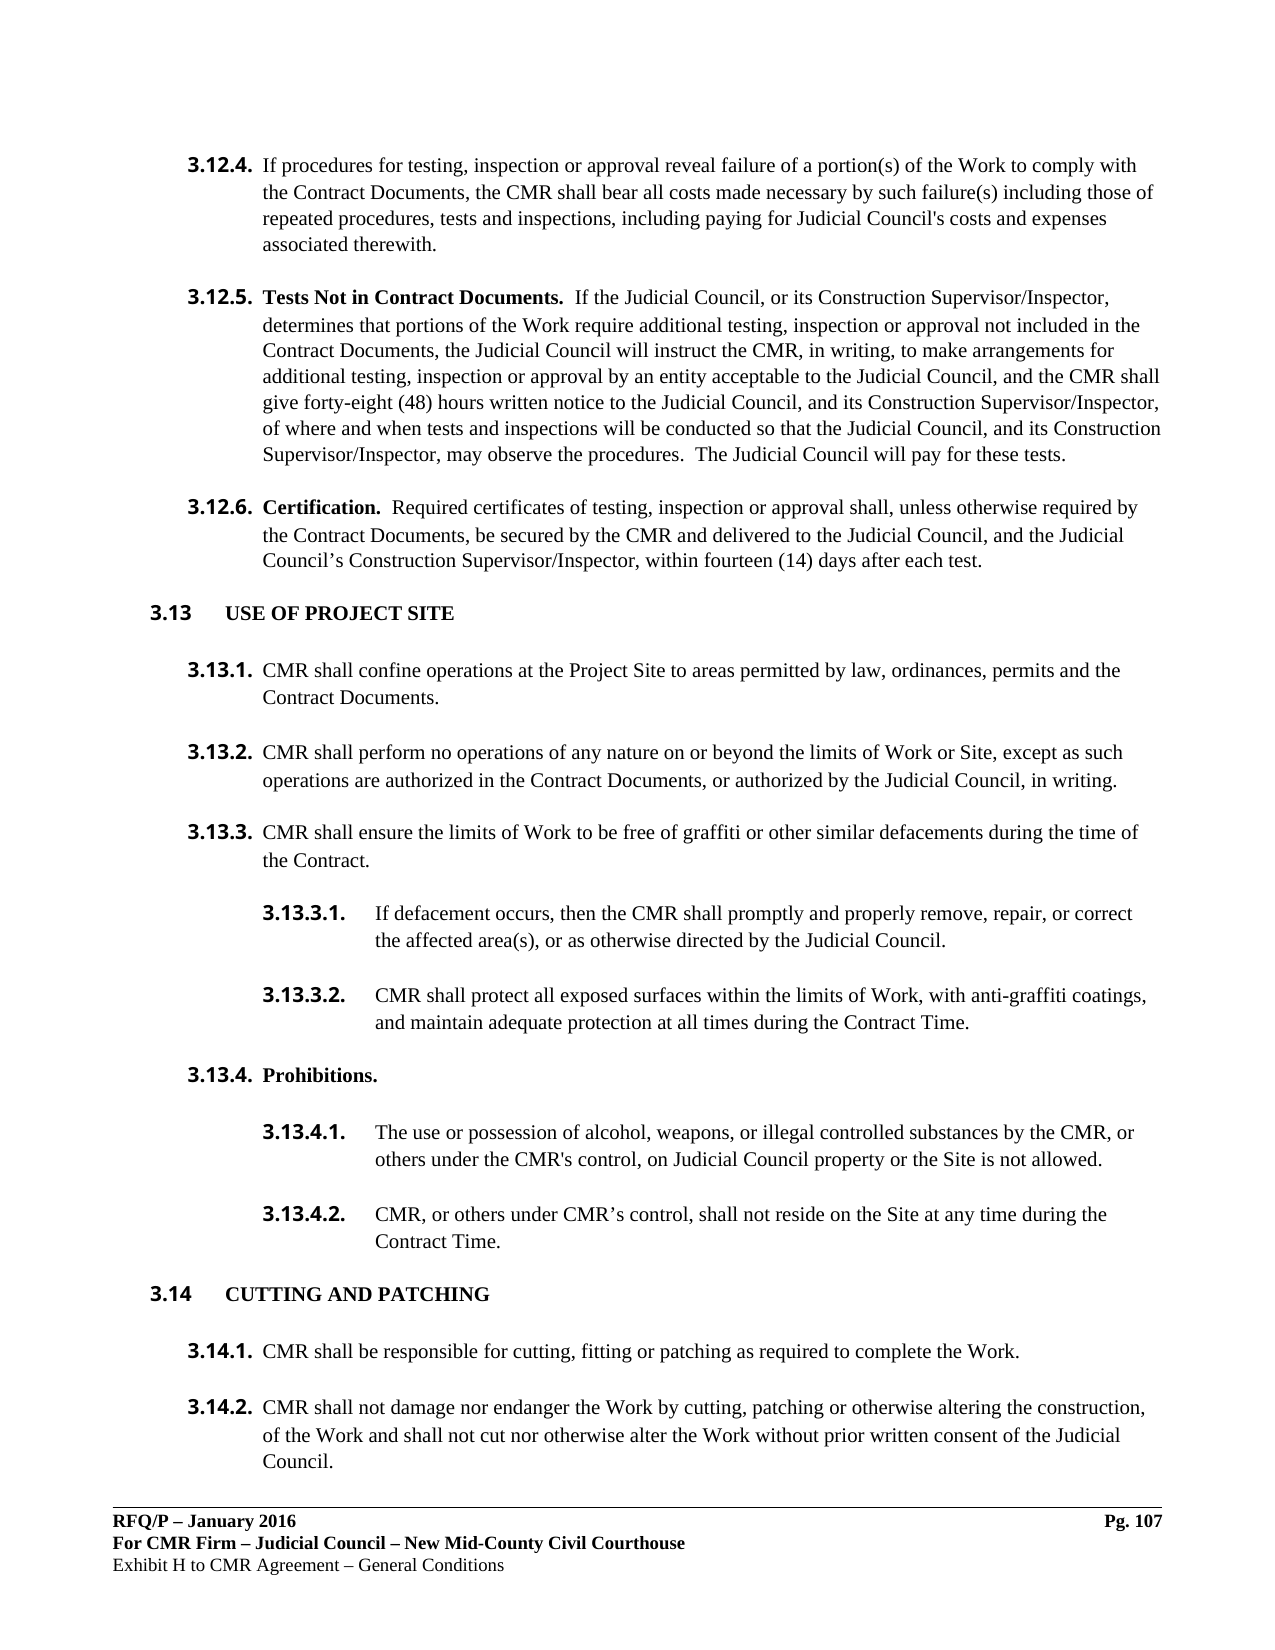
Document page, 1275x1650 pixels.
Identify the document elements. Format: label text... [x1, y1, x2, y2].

list CUTTING AND PATCHING [150, 1279, 1162, 1308]
list CMR shall be responsible for cutting, fitting or patching as required to complete the Work. [187, 1336, 1162, 1364]
list Prohibitions. [187, 1060, 1162, 1089]
list Tests Not in Contract Documents. If the Judicial Council, or its Construction Supervisor/Inspector, determines that portions of the Work require additional testing, inspection or approval not included in the Contract Documents, the Judicial Council will instruct the CMR, in writing, to make arrangements for additional testing, inspection or approval by an entity acceptable to the Judicial Council, and the CMR shall give forty-eight (48) hours written notice to the Judicial Council, and its Construction Supervisor/Inspector, of where and when tests and inspections will be conducted so that the Judicial Council, and its Construction Supervisor/Inspector, may observe the procedures. The Judicial Council will pay for these tests. [187, 282, 1162, 466]
list CMR shall confine operations at the Project Site to areas permitted by law, ordinances, permits and the Contract Documents. [187, 655, 1162, 709]
list If procedures for testing, inspection or approval reveal failure of a portion(s) of the Work to comply with the Contract Documents, the CMR shall bear all costs made necessary by such failure(s) including those of repeated procedures, tests and inspections, including paying for Judicial Council's costs and expenses associated therewith. [187, 150, 1162, 256]
list CMR shall protect all exposed surfaces within the limits of Work, with anti-graffiti coatings, and maintain adequate protection at all times during the Contract Time. [262, 980, 1162, 1034]
list USE OF PROJECT SITE [150, 598, 1162, 627]
list If defacement occurs, then the CMR shall promptly and properly remove, repair, or correct the affected area(s), or as otherwise directed by the Judicial Council. [262, 898, 1162, 952]
list CMR, or others under CMR’s control, shall not reside on the Site at any time during the Contract Time. [262, 1199, 1162, 1253]
list The use or possession of alcohol, weapons, or illegal controlled substances by the CMR, or others under the CMR's control, on Judicial Council property or the Site is not allowed. [262, 1117, 1162, 1171]
list Certification. Required certificates of testing, inspection or approval shall, unless otherwise required by the Contract Documents, be secured by the CMR and delivered to the Judicial Council, and the Judicial Council’s Construction Supervisor/Inspector, within fourteen (14) days after each test. [187, 492, 1162, 572]
list CMR shall ensure the limits of Work to be free of graffiti or other similar defacements during the time of the Contract. [187, 817, 1162, 872]
list CMR shall perform no operations of any nature on or beyond the limits of Work or Site, except as such operations are authorized in the Contract Documents, or authorized by the Judicial Council, in writing. [187, 737, 1162, 792]
list CMR shall not damage nor endanger the Work by cutting, patching or otherwise altering the construction, of the Work and shall not cut nor otherwise alter the Work without prior written consent of the Judicial Council. [187, 1392, 1162, 1473]
